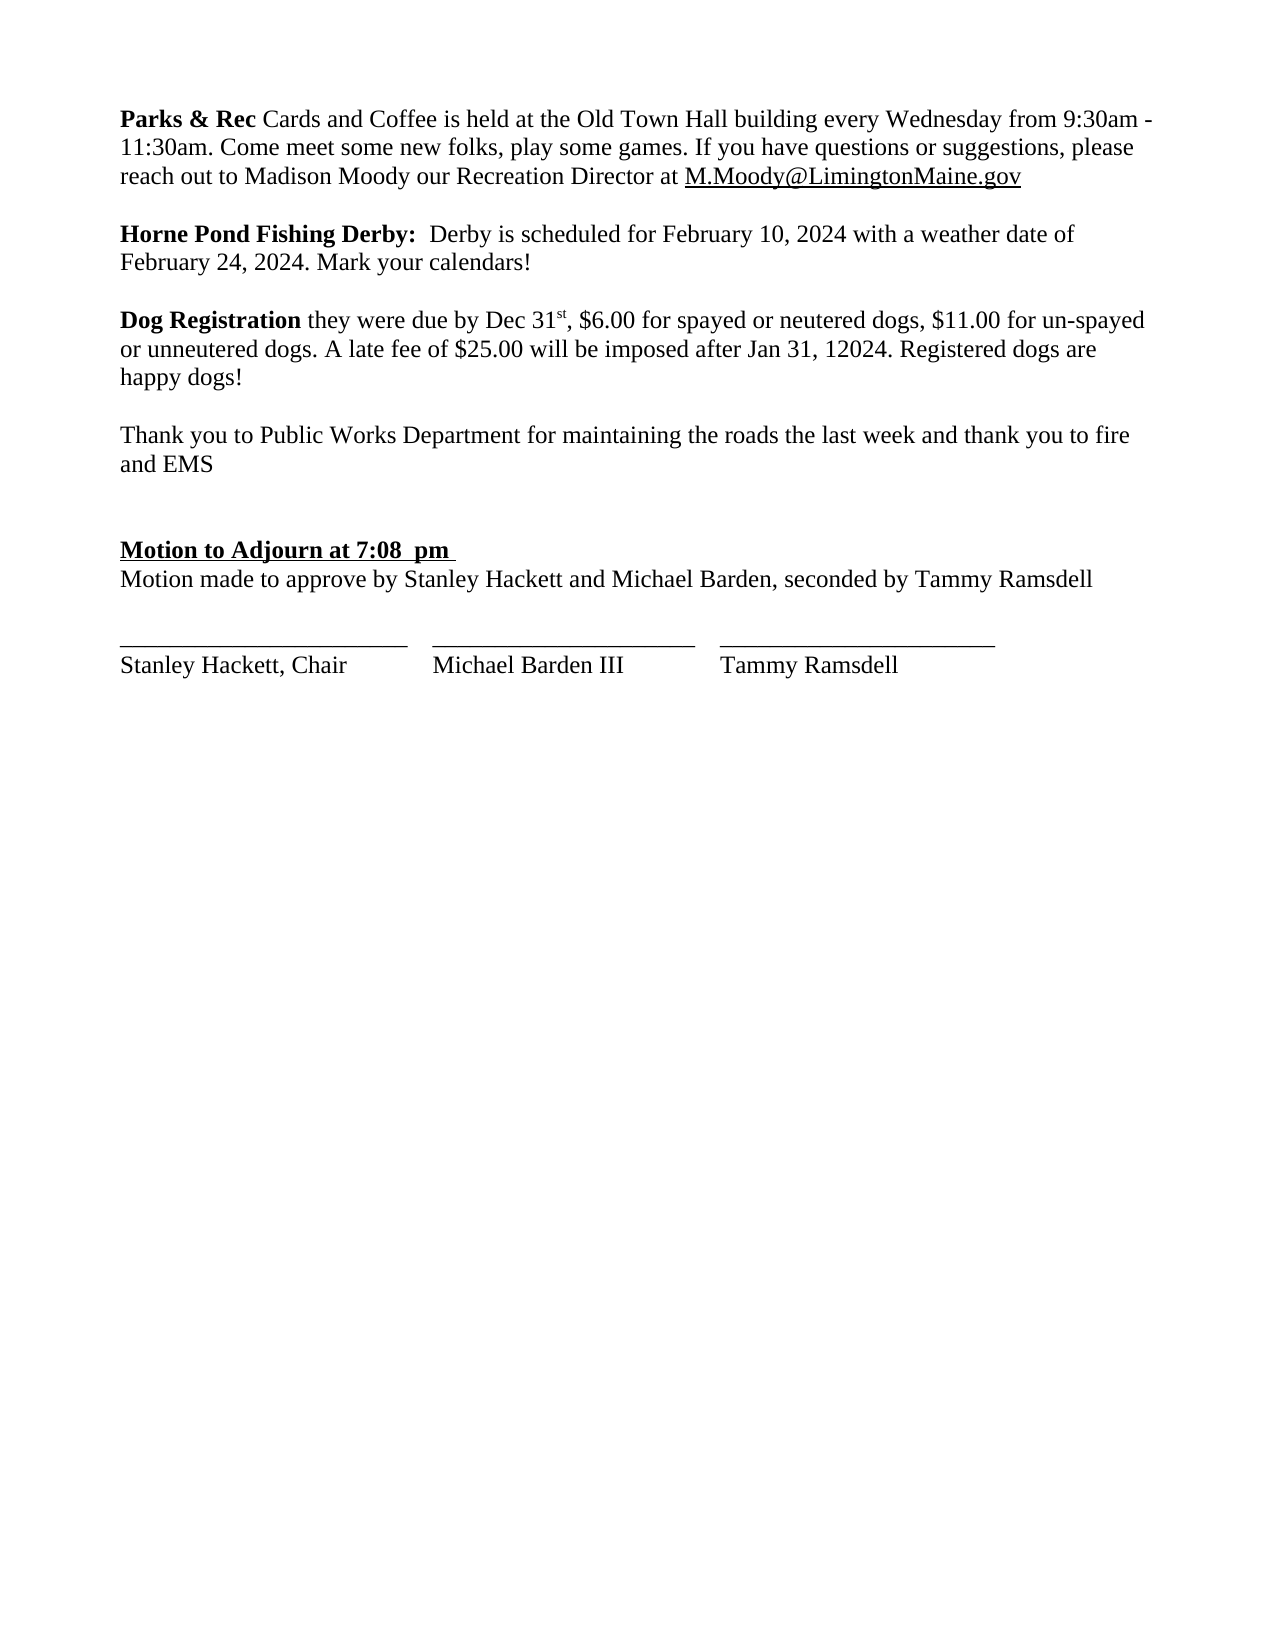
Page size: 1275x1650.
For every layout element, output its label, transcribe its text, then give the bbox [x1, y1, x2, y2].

text Parks & Rec Cards and Coffee is held at the Old Town Hall building every Wednesday from 9:30am -11:30am. Come meet some new folks, play some games. If you have questions or suggestions, please reach out to Madison Moody our Recreation Director at M.Moody@LimingtonMaine.gov [120, 104, 1155, 190]
text Motion to Adjourn at 7:08 pm [120, 535, 1155, 564]
text Stanley Hackett, Chair Michael Barden III Tammy Ramsdell [120, 650, 1155, 679]
text _______________________ _____________________ ______________________ [120, 621, 1155, 650]
text Horne Pond Fishing Derby: Derby is scheduled for February 10, 2024 with a weather date of February 24, 2024. Mark your calendars! [120, 219, 1155, 276]
text Dog Registration they were due by Dec 31st, $6.00 for spayed or neutered dogs, $11.00 for un-spayed or unneutered dogs. A late fee of $25.00 will be imposed after Jan 31, 12024. Registered dogs are happy dogs! [120, 305, 1155, 391]
text Thank you to Public Works Department for maintaining the roads the last week and thank you to fire and EMS [120, 420, 1155, 477]
text Motion made to approve by Stanley Hackett and Michael Barden, seconded by Tammy Ramsdell [120, 564, 1155, 592]
